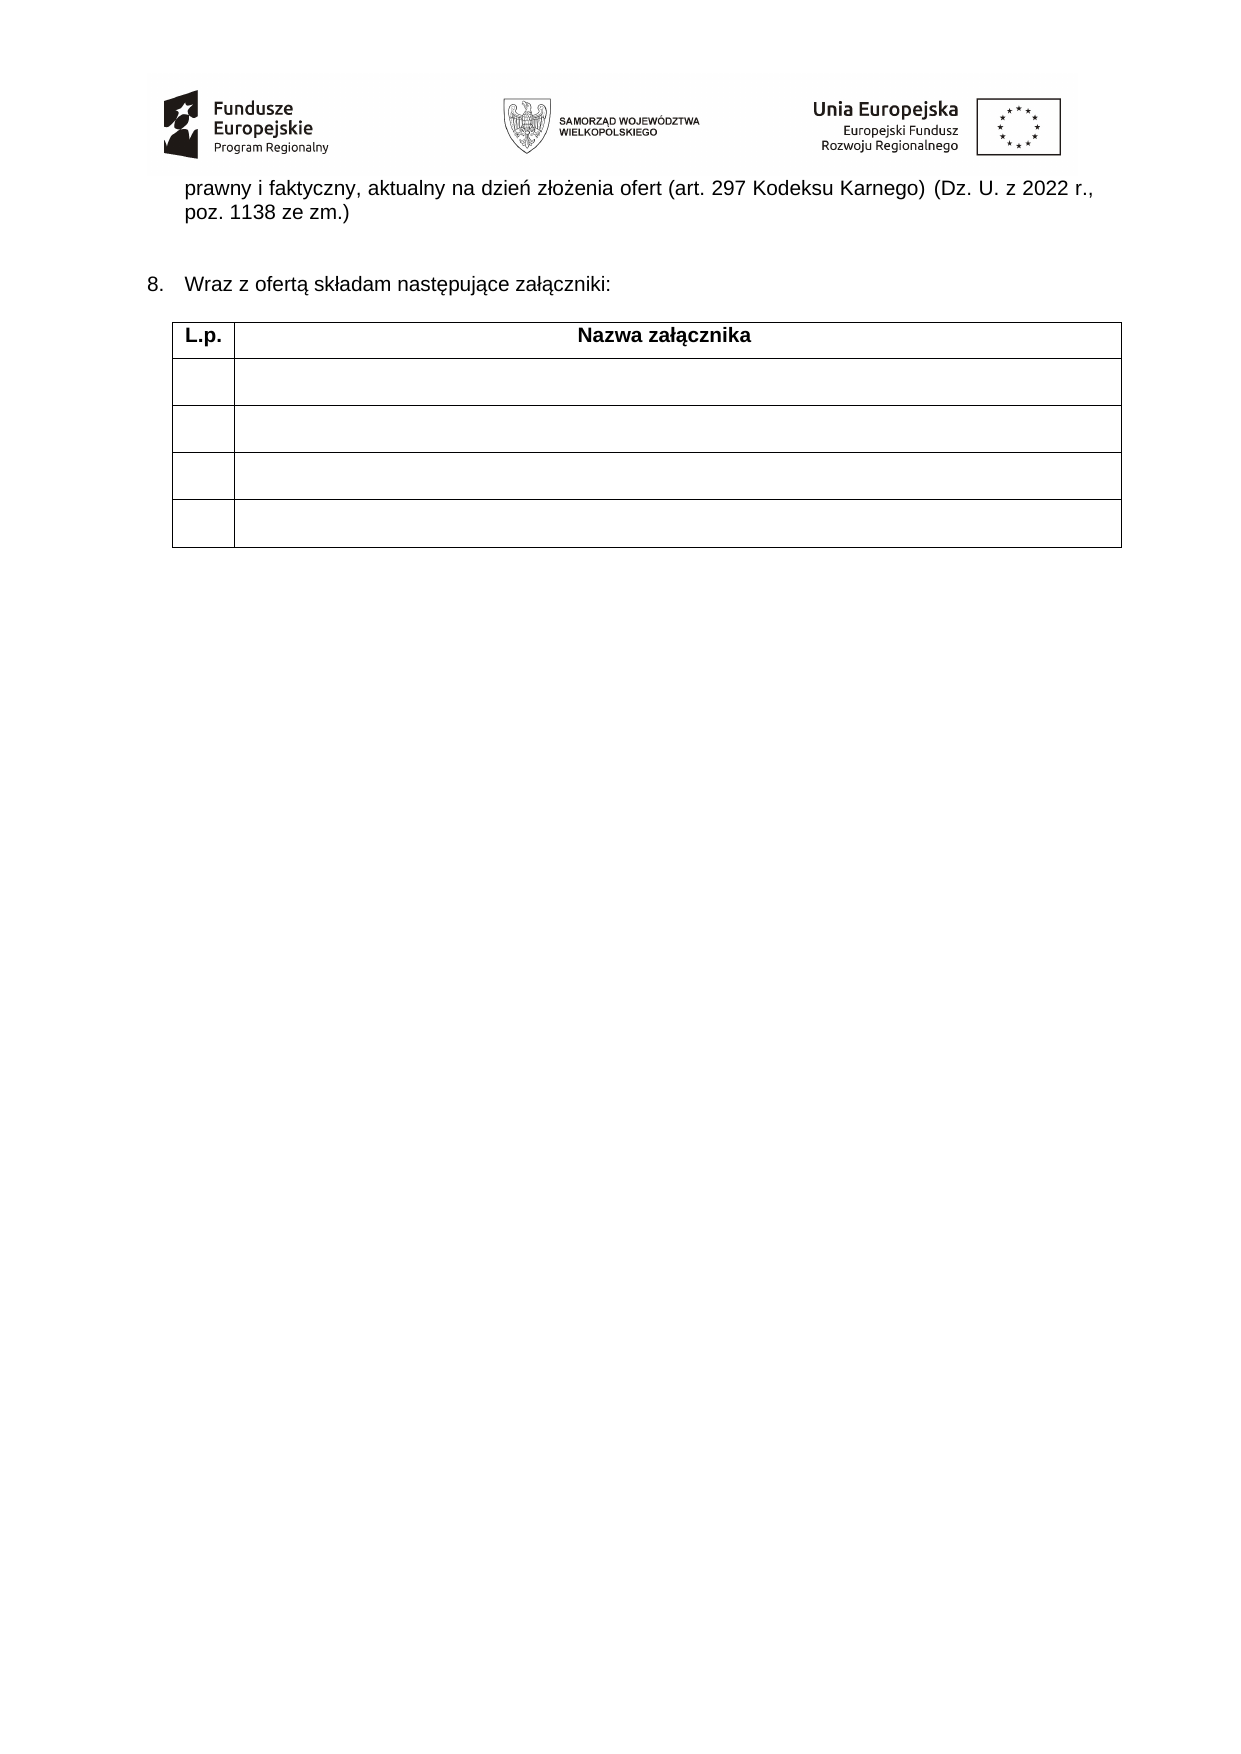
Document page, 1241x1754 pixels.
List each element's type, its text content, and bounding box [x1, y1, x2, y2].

table_cell [173, 453, 234, 499]
table_header Nazwa załącznika [235, 323, 1094, 357]
table_cell [1095, 406, 1121, 452]
table_cell [235, 453, 1094, 499]
table_cell [1095, 500, 1121, 547]
picture [146, 73, 1079, 176]
table_header L.p. [173, 323, 234, 357]
table_cell [235, 406, 1094, 452]
table_cell [173, 500, 234, 547]
table_cell [173, 406, 234, 452]
table_header [1095, 323, 1121, 357]
table_cell [235, 359, 1094, 405]
list Wraz z ofertą składam następujące załączniki: [147, 272, 1094, 296]
table_cell [1095, 453, 1121, 499]
table_cell [173, 359, 234, 405]
table_cell [235, 500, 1094, 547]
table_cell [1095, 359, 1121, 405]
